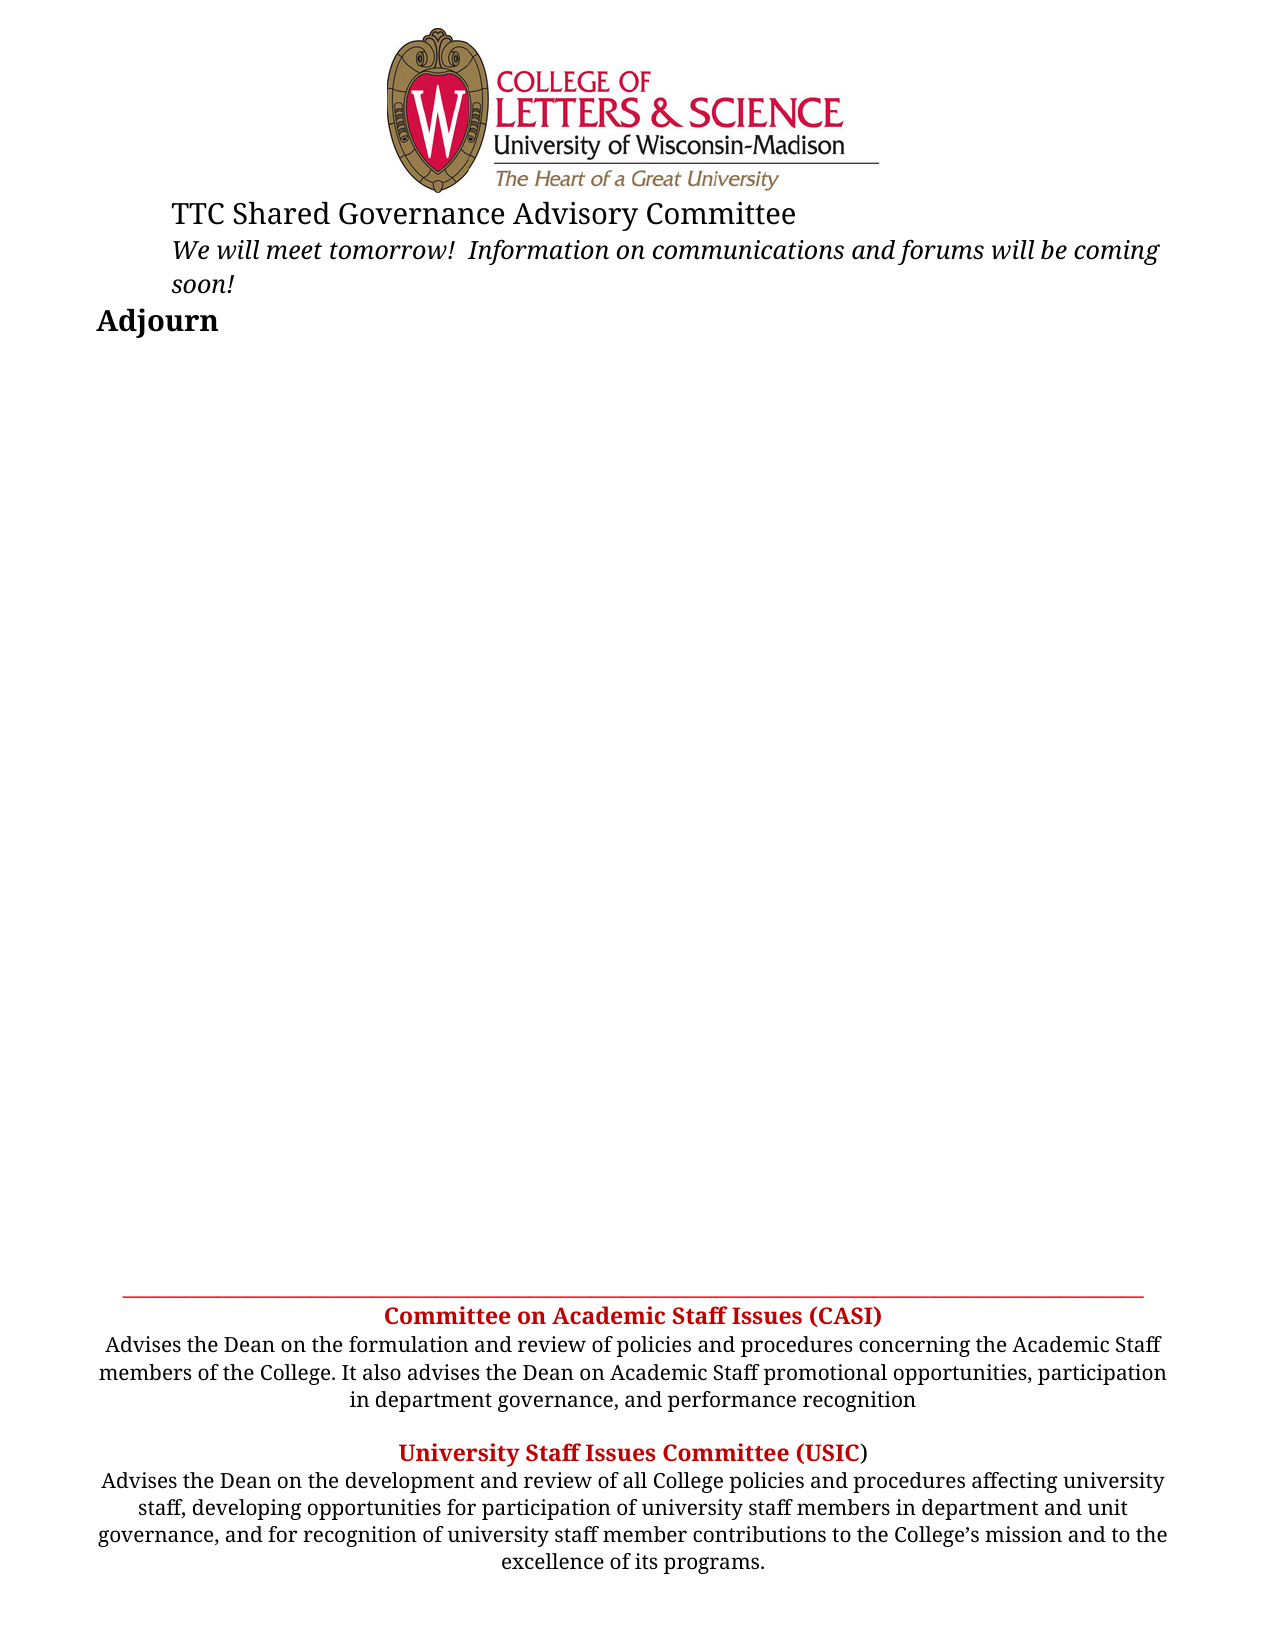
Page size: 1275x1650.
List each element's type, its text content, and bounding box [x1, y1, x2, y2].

picture [387, 28, 880, 193]
text TTC Shared Governance Advisory Committee [171, 193, 1170, 233]
text Adjourn [96, 301, 1170, 340]
text We will meet tomorrow! Information on communications and forums will be coming soon! [171, 233, 1170, 301]
